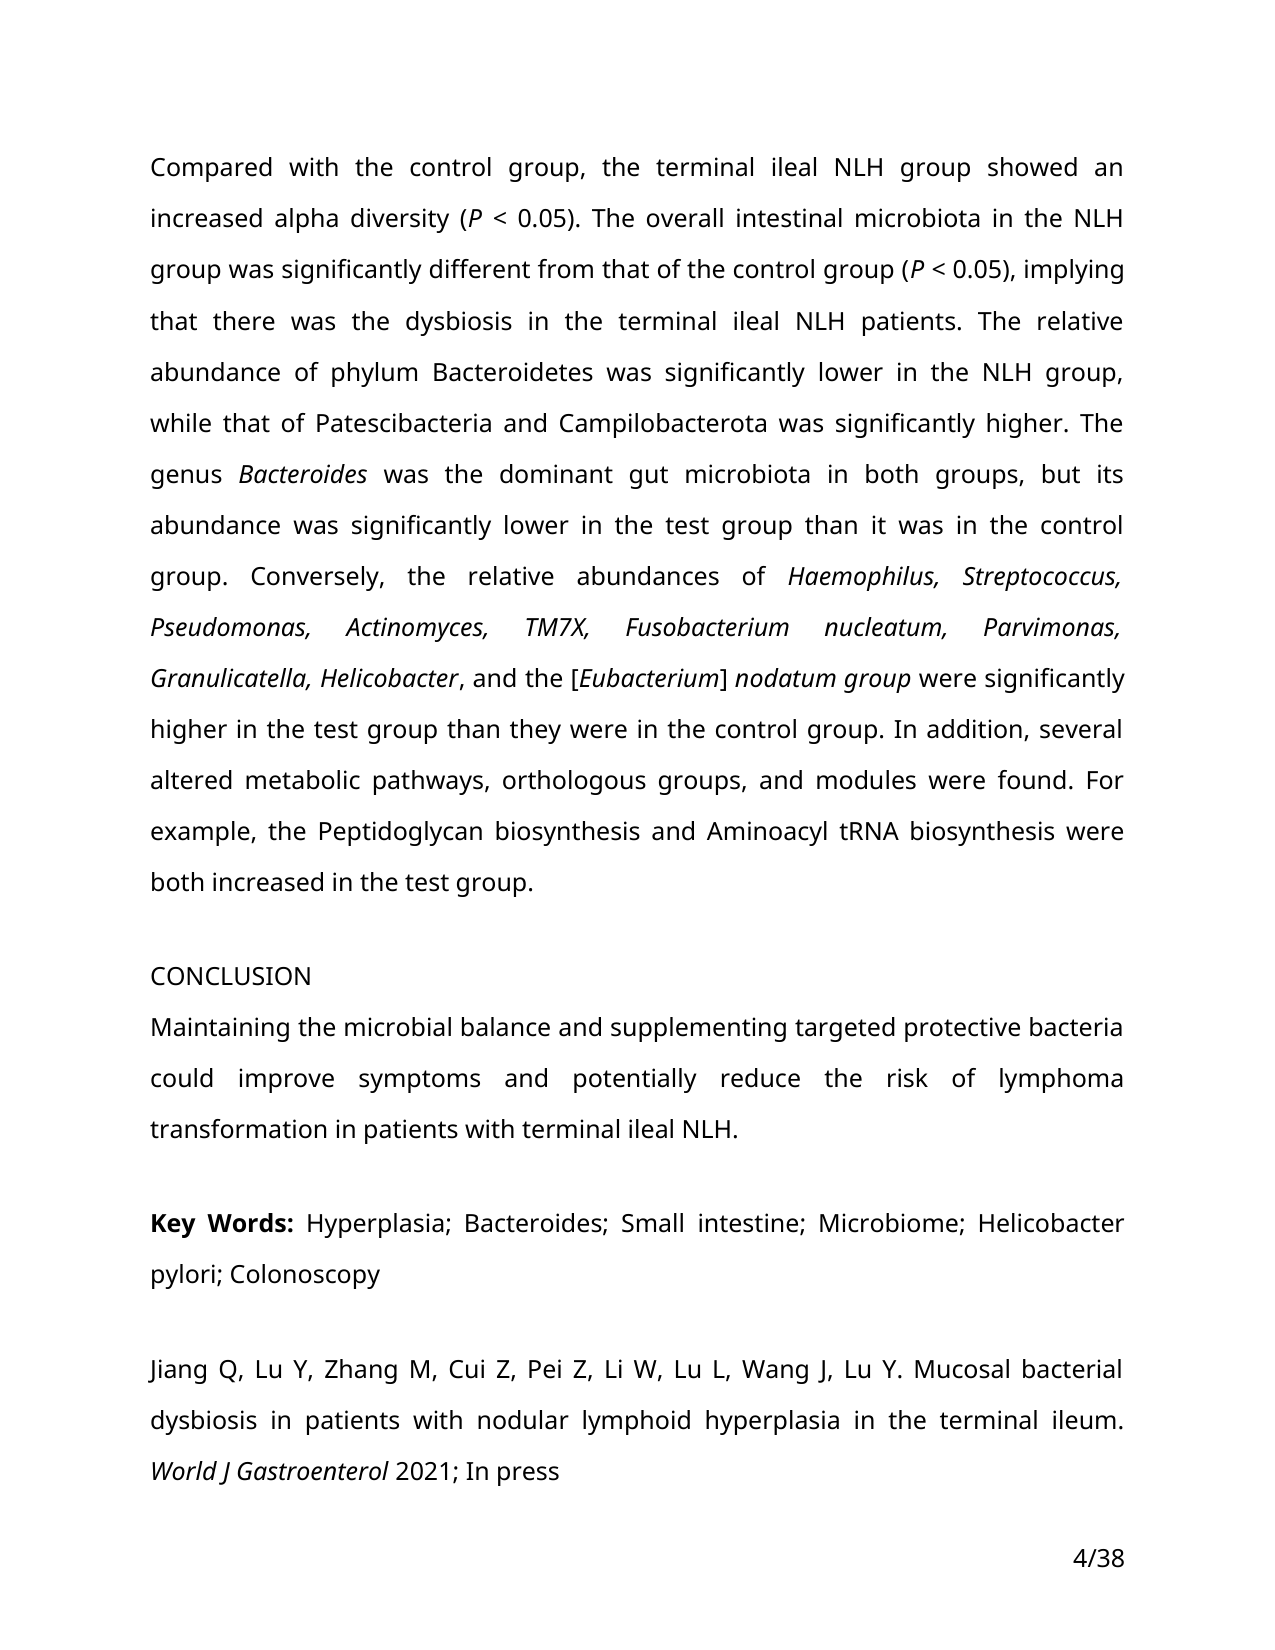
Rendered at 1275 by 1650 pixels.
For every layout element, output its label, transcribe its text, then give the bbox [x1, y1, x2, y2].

text Jiang Q, Lu Y, Zhang M, Cui Z, Pei Z, Li W, Lu L, Wang J, Lu Y. Mucosal bacterial dysbiosis in patients with nodular lymphoid hyperplasia in the terminal ileum. World J Gastroenterol 2021; In press [150, 1351, 1125, 1487]
text Compared with the control group, the terminal ileal NLH group showed an increased alpha diversity (P < 0.05). The overall intestinal microbiota in the NLH group was significantly different from that of the control group (P < 0.05), implying that there was the dysbiosis in the terminal ileal NLH patients. The relative abundance of phylum Bacteroidetes was significantly lower in the NLH group, while that of Patescibacteria and Campilobacterota was significantly higher. The genus Bacteroides was the dominant gut microbiota in both groups, but its abundance was significantly lower in the test group than it was in the control group. Conversely, the relative abundances of Haemophilus, Streptococcus, Pseudomonas, Actinomyces, TM7X, Fusobacterium nucleatum, Parvimonas, Granulicatella, Helicobacter, and the [Eubacterium] nodatum group were significantly higher in the test group than they were in the control group. In addition, several altered metabolic pathways, orthologous groups, and modules were found. For example, the Peptidoglycan biosynthesis and Aminoacyl tRNA biosynthesis were both increased in the test group. [150, 150, 1125, 899]
text Key Words: Hyperplasia; Bacteroides; Small intestine; Microbiome; Helicobacter pylori; Colonoscopy [150, 1206, 1125, 1291]
text CONCLUSION [150, 959, 1125, 993]
text Maintaining the microbial balance and supplementing targeted protective bacteria could improve symptoms and potentially reduce the risk of lymphoma transformation in patients with terminal ileal NLH. [150, 1010, 1125, 1146]
